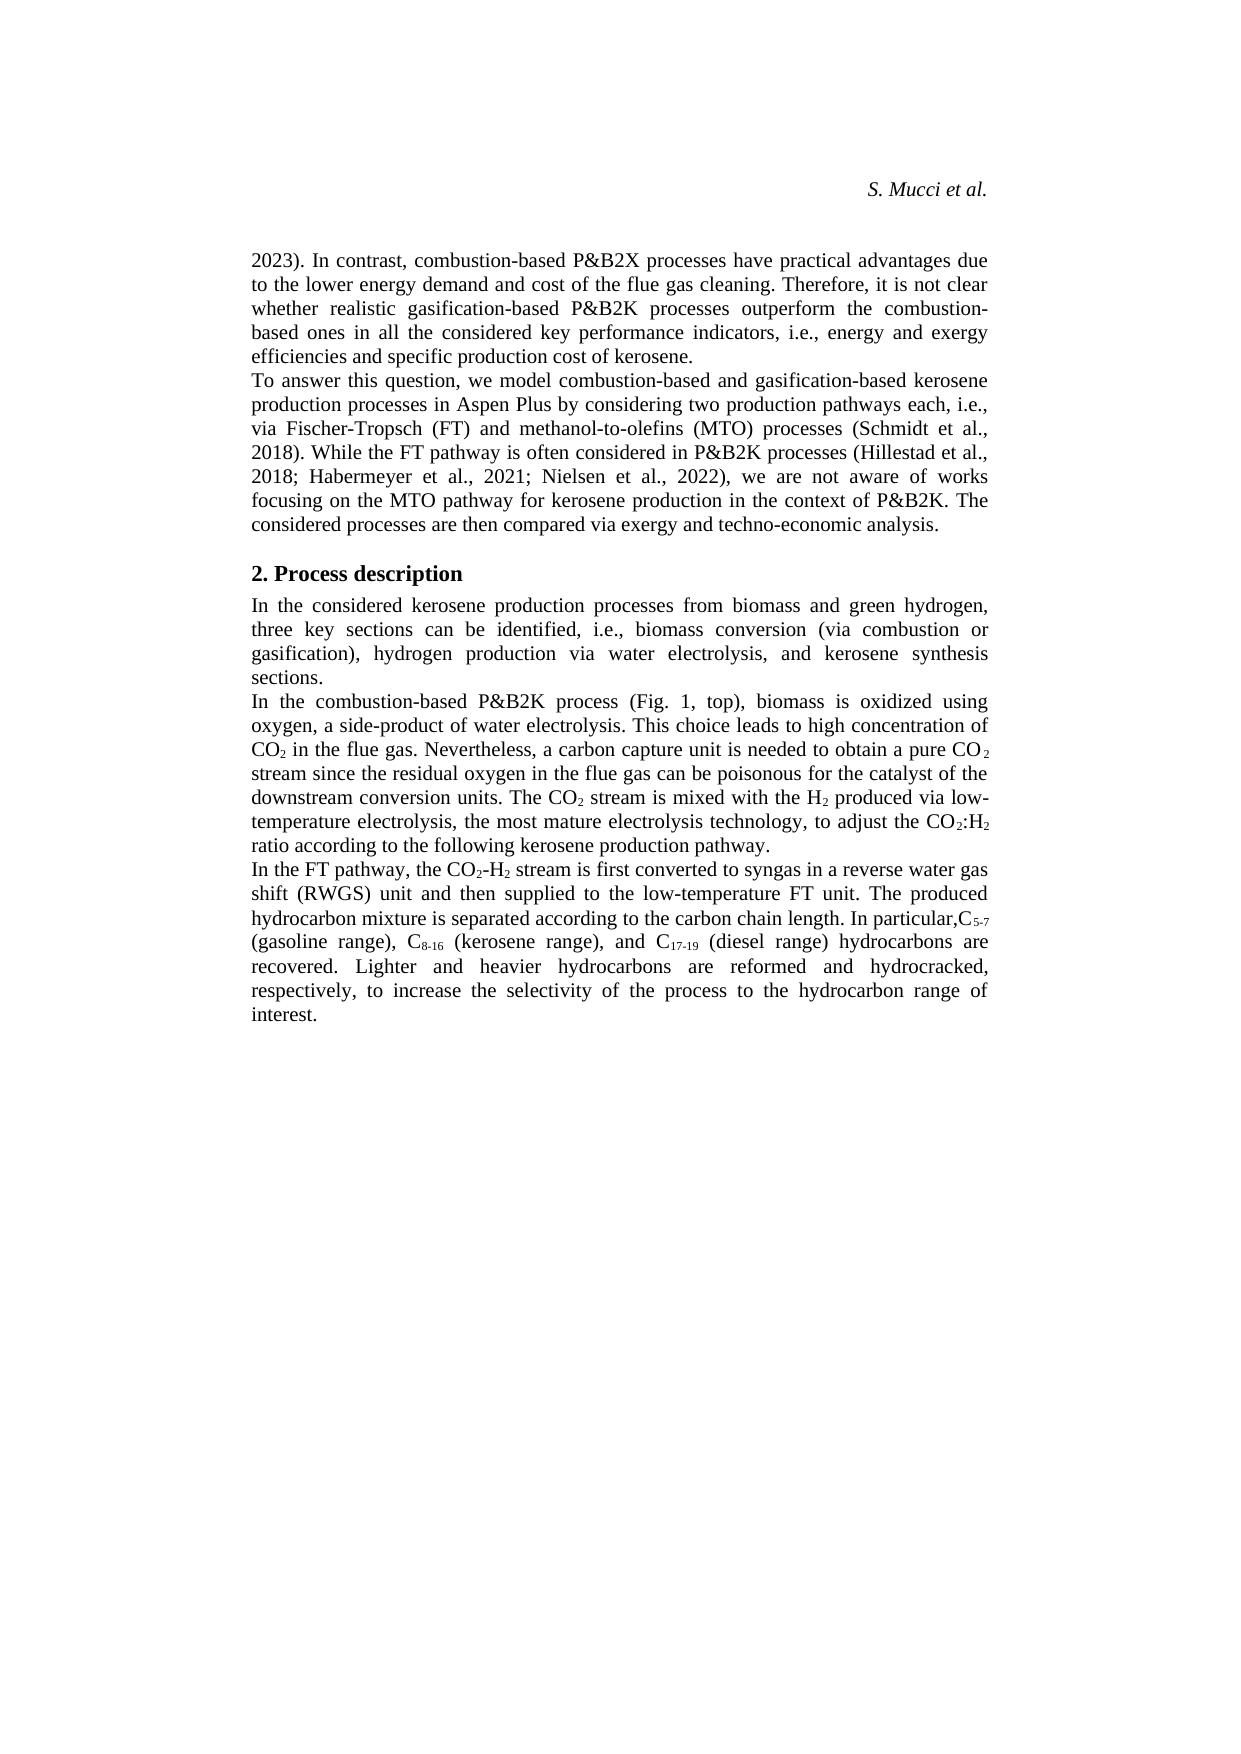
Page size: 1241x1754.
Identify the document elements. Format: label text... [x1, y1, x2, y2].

text In the FT pathway, the CO2-H2 stream is first converted to syngas in a reverse water gas shift (RWGS) unit and then supplied to the low-temperature FT unit. The produced hydrocarbon mixture is separated according to the carbon chain length. In particular,C5-7 (gasoline range), C8-16 (kerosene range), and C17-19 (diesel range) hydrocarbons are recovered. Lighter and heavier hydrocarbons are reformed and hydrocracked, respectively, to increase the selectivity of the process to the hydrocarbon range of interest. [251, 857, 989, 1026]
text In the combustion-based P&B2K process (Fig. 1, top), biomass is oxidized using oxygen, a side-product of water electrolysis. This choice leads to high concentration of CO2 in the flue gas. Nevertheless, a carbon capture unit is needed to obtain a pure CO2 stream since the residual oxygen in the flue gas can be poisonous for the catalyst of the downstream conversion units. The CO2 stream is mixed with the H2 produced via low-temperature electrolysis, the most mature electrolysis technology, to adjust the CO2:H2 ratio according to the following kerosene production pathway. [251, 689, 989, 857]
text To answer this question, we model combustion-based and gasification-based kerosene production processes in Aspen Plus by considering two production pathways each, i.e., via Fischer-Tropsch (FT) and methanol-to-olefins (MTO) processes (Schmidt et al., 2018). While the FT pathway is often considered in P&B2K processes (Hillestad et al., 2018; Habermeyer et al., 2021; Nielsen et al., 2022), we are not aware of works focusing on the MTO pathway for kerosene production in the context of P&B2K. The considered processes are then compared via exergy and techno-economic analysis. [251, 368, 989, 536]
text Process description [251, 561, 989, 586]
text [251, 248, 989, 368]
text In the considered kerosene production processes from biomass and green hydrogen, three key sections can be identified, i.e., biomass conversion (via combustion or gasification), hydrogen production via water electrolysis, and kerosene synthesis sections. [251, 593, 989, 689]
